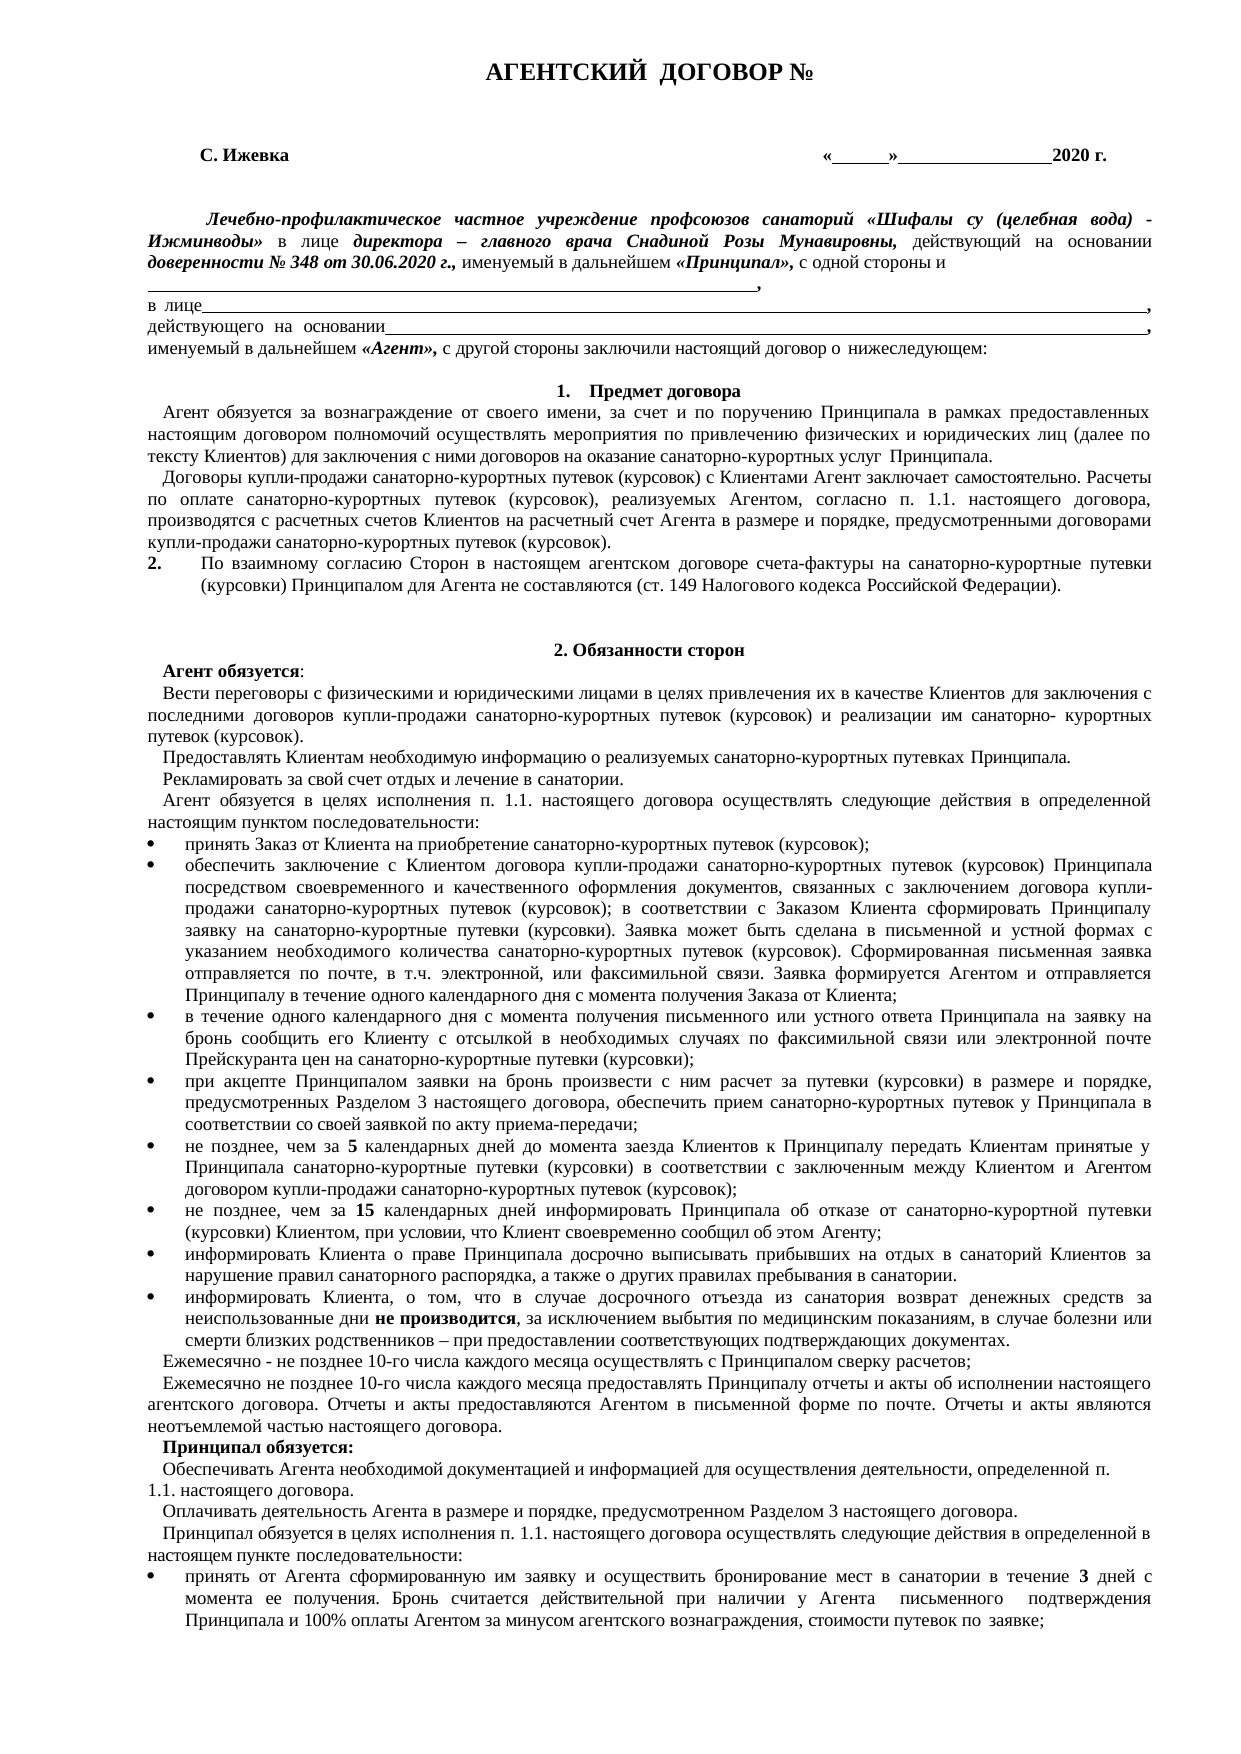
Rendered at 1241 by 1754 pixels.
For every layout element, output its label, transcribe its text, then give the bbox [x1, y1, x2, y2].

subtitle С. Ижевка « » 2020 г. [199, 144, 1163, 166]
list информировать Клиента, о том, что в случае досрочного отъезда из санатория возврат денежных средств за неиспользованные дни не производится, за исключением выбытия по медицинским показаниям, в случае болезни или смерти близких родственников – при предоставлении соответствующих подтверждающих документах. [147, 1286, 1152, 1350]
list информировать Клиента о праве Принципала досрочно выписывать прибывших на отдых в санаторий Клиентов за нарушение правил санаторного распорядка, а также о других правилах пребывания в санатории. [147, 1242, 1151, 1286]
list Вести переговоры с физическими и юридическими лицами в целях привлечения их в качестве Клиентов для заключения с последними договоров купли-продажи санаторно-курортных путевок (курсовок) и реализации им санаторно- курортных путевок (курсовок). [147, 682, 1152, 747]
subtitle Принципал обязуется: [143, 1436, 1163, 1458]
list Предоставлять Клиентам необходимую информацию о реализуемых санаторно-курортных путевках Принципала. [147, 747, 1163, 768]
list Агент обязуется: [125, 660, 1163, 682]
list Рекламировать за свой счет отдых и лечение в санатории. [147, 768, 1163, 789]
list Агент обязуется за вознаграждение от своего имени, за счет и по поручению Принципала в рамках предоставленных настоящим договором полномочий осуществлять мероприятия по привлечению физических и юридических лиц (далее по тексту Клиентов) для заключения с ними договоров на оказание санаторно-курортных услуг Принципала. [147, 401, 1151, 466]
list принять от Агента сформированную им заявку и осуществить бронирование мест в санатории в течение 3 дней с момента ее получения. Бронь считается действительной при наличии у Агента письменного подтверждения Принципала и 100% оплаты Агентом за минусом агентского вознаграждения, стоимости путевок по заявке; [147, 1565, 1152, 1630]
list не позднее, чем за 15 календарных дней информировать Принципала об отказе от санаторно-курортной путевки (курсовки) Клиентом, при условии, что Клиент своевременно сообщил об этом Агенту; [147, 1199, 1152, 1242]
list Обеспечивать Агента необходимой документацией и информацией для осуществления деятельности, определенной п. [125, 1458, 1163, 1479]
subtitle 2. Обязанности сторон [554, 639, 1163, 660]
list обеспечить заключение с Клиентом договора купли-продажи санаторно-курортных путевок (курсовок) Принципала посредством своевременного и качественного оформления документов, связанных с заключением договора купли- продажи санаторно-курортных путевок (курсовок); в соответствии с Заказом Клиента сформировать Принципалу заявку на санаторно-курортные путевки (курсовки). Заявка может быть сделана в письменной и устной формах с указанием необходимого количества санаторно-курортных путевок (курсовок). Сформированная письменная заявка отправляется по почте, в т.ч. электронной, или факсимильной связи. Заявка формируется Агентом и отправляется Принципалу в течение одного календарного дня с момента получения Заказа от Клиента; [147, 854, 1152, 1005]
text 1.1. настоящего договора. [147, 1479, 1163, 1501]
list Принципал обязуется в целях исполнения п. 1.1. настоящего договора осуществлять следующие действия в определенной в настоящем пункте последовательности: [147, 1522, 1151, 1565]
list Агент обязуется в целях исполнения п. 1.1. настоящего договора осуществлять следующие действия в определенной настоящим пунктом последовательности: [147, 789, 1151, 832]
text в лице , действующего на основании , именуемый в дальнейшем «Агент», с другой стороны заключили настоящий договор о нижеследующем: [147, 294, 1152, 358]
subtitle Предмет договора [556, 380, 1163, 401]
list Ежемесячно - не позднее 10-го числа каждого месяца осуществлять с Принципалом сверку расчетов; [147, 1350, 1163, 1372]
list при акцепте Принципалом заявки на бронь произвести с ним расчет за путевки (курсовки) в размере и порядке, предусмотренных Разделом 3 настоящего договора, обеспечить прием санаторно-курортных путевок у Принципала в соответствии со своей заявкой по акту приема-передачи; [147, 1070, 1152, 1134]
list Оплачивать деятельность Агента в размере и порядке, предусмотренном Разделом 3 настоящего договора. [147, 1501, 1163, 1522]
list в течение одного календарного дня с момента получения письменного или устного ответа Принципала на заявку на бронь сообщить его Клиенту с отсылкой в необходимых случаях по факсимильной связи или электронной почте Прейскуранта цен на санаторно-курортные путевки (курсовки); [147, 1005, 1152, 1070]
text Лечебно-профилактическое частное учреждение профсоюзов санаторий «Шифалы су (целебная вода) - Ижминводы» в лице директора – главного врача Снадиной Розы Мунавировны, действующий на основании доверенности № 348 от 30.06.2020 г., именуемый в дальнейшем «Принципал», с одной стороны и [147, 209, 1152, 272]
text АГЕНТСКИЙ ДОГОВОР № [483, 57, 816, 86]
list По взаимному согласию Сторон в настоящем агентском договоре счета-фактуры на санаторно-курортные путевки (курсовки) Принципалом для Агента не составляются (ст. 149 Налогового кодекса Российской Федерации). [147, 552, 1152, 595]
list Ежемесячно не позднее 10-го числа каждого месяца предоставлять Принципалу отчеты и акты об исполнении настоящего агентского договора. Отчеты и акты предоставляются Агентом в письменной форме по почте. Отчеты и акты являются неотъемлемой частью настоящего договора. [147, 1372, 1151, 1436]
list принять Заказ от Клиента на приобретение санаторно-курортных путевок (курсовок); [147, 832, 1163, 854]
list Договоры купли-продажи санаторно-курортных путевок (курсовок) с Клиентами Агент заключает самостоятельно. Расчеты по оплате санаторно-курортных путевок (курсовок), реализуемых Агентом, согласно п. 1.1. настоящего договора, производятся с расчетных счетов Клиентов на расчетный счет Агента в размере и порядке, предусмотренными договорами купли-продажи санаторно-курортных путевок (курсовок). [147, 466, 1152, 552]
text , [147, 272, 1163, 294]
list не позднее, чем за 5 календарных дней до момента заезда Клиентов к Принципалу передать Клиентам принятые у Принципала санаторно-курортные путевки (курсовки) в соответствии с заключенным между Клиентом и Агентом договором купли-продажи санаторно-курортных путевок (курсовок); [147, 1134, 1152, 1199]
